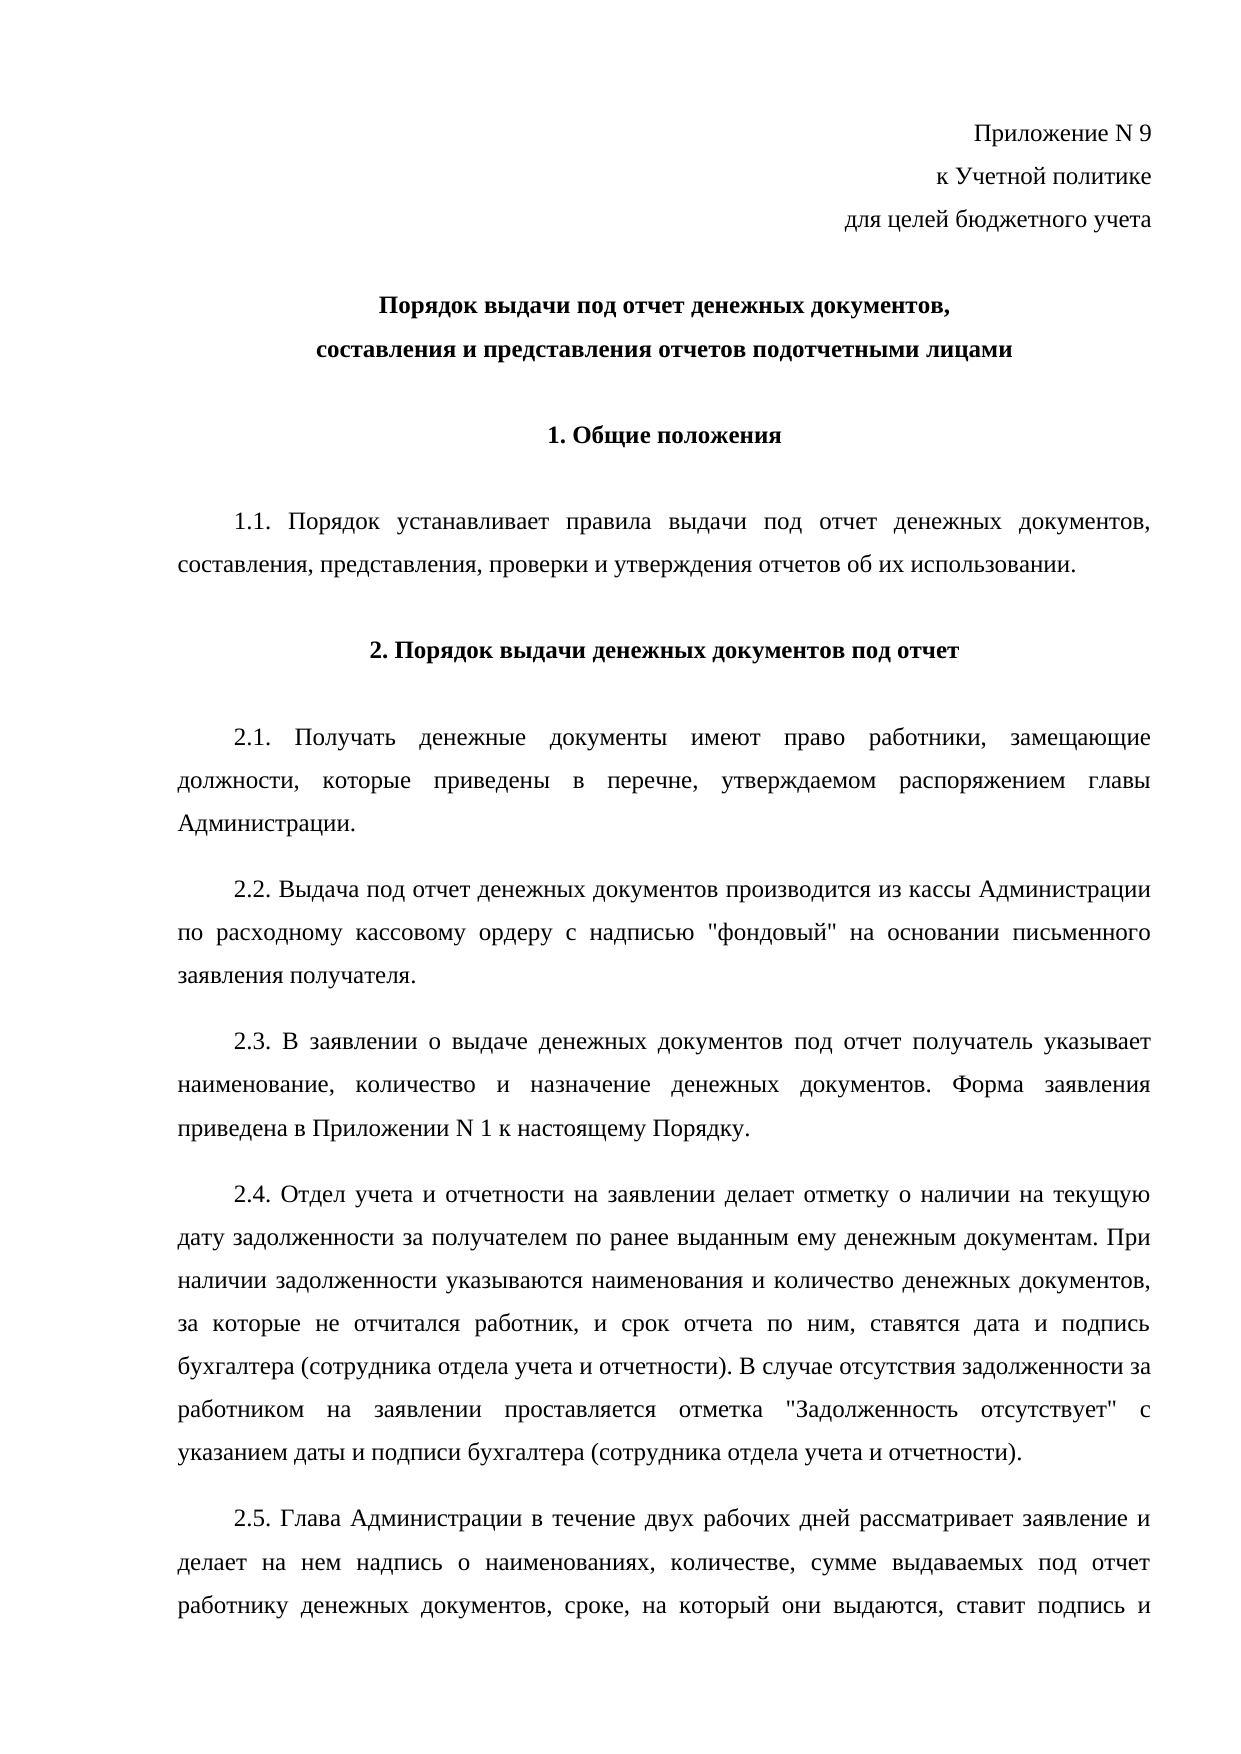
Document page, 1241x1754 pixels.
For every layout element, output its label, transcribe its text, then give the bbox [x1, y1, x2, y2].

text 1.1. Порядок устанавливает правила выдачи под отчет денежных документов, составления, представления, проверки и утверждения отчетов об их использовании. [177, 506, 1152, 578]
text 2. Порядок выдачи денежных документов под отчет [177, 636, 1152, 664]
text для целей бюджетного учета [177, 204, 1152, 233]
text к Учетной политике [177, 161, 1152, 190]
text 1. Общие положения [177, 420, 1152, 449]
text 2.1. Получать денежные документы имеют право работники, замещающие должности, которые приведены в перечне, утверждаемом распоряжением главы Администрации. [177, 722, 1152, 837]
text 2.4. Отдел учета и отчетности на заявлении делает отметку о наличии на текущую дату задолженности за получателем по ранее выданным ему денежным документам. При наличии задолженности указываются наименования и количество денежных документов, за которые не отчитался работник, и срок отчета по ним, ставятся дата и подпись бухгалтера (сотрудника отдела учета и отчетности). В случае отсутствия задолженности за работником на заявлении проставляется отметка "Задолженность отсутствует" с указанием даты и подписи бухгалтера (сотрудника отдела учета и отчетности). [177, 1179, 1152, 1466]
text 2.2. Выдача под отчет денежных документов производится из кассы Администрации по расходному кассовому ордеру с надписью "фондовый" на основании письменного заявления получателя. [177, 874, 1152, 989]
text Приложение N 9 [177, 118, 1152, 147]
text Порядок выдачи под отчет денежных документов, [177, 291, 1152, 319]
text 2.3. В заявлении о выдаче денежных документов под отчет получатель указывает наименование, количество и назначение денежных документов. Форма заявления приведена в Приложении N 1 к настоящему Порядку. [177, 1026, 1152, 1141]
text составления и представления отчетов подотчетными лицами [177, 334, 1152, 362]
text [177, 1503, 1152, 1618]
